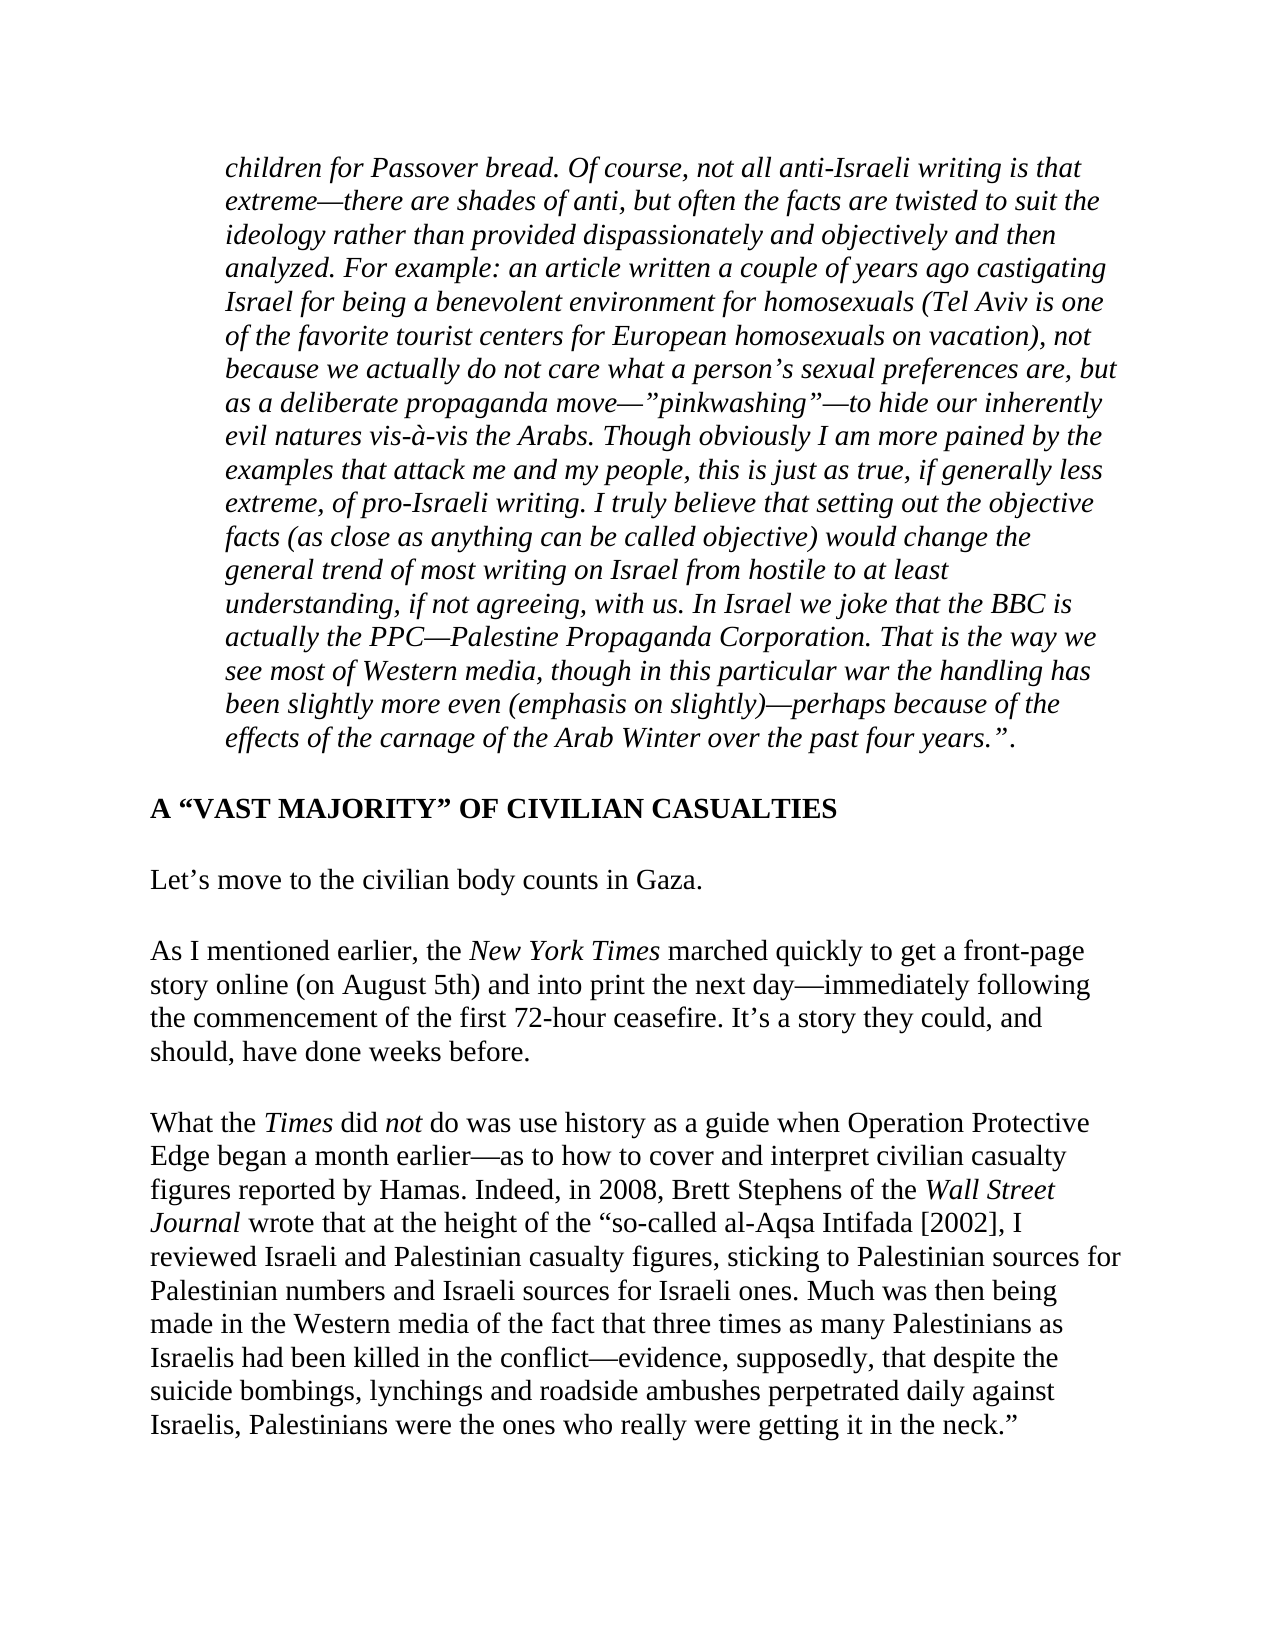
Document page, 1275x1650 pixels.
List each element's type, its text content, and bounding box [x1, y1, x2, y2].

text What the Times did not do was use history as a guide when Operation Protective Edge began a month earlier—as to how to cover and interpret civilian casualty figures reported by Hamas. Indeed, in 2008, Brett Stephens of the Wall Street Journal wrote that at the height of the “so-called al-Aqsa Intifada [2002], I reviewed Israeli and Palestinian casualty figures, sticking to Palestinian sources for Palestinian numbers and Israeli sources for Israeli ones. Much was then being made in the Western media of the fact that three times as many Palestinians as Israelis had been killed in the conflict—evidence, supposedly, that despite the suicide bombings, lynchings and roadside ambushes perpetrated daily against Israelis, Palestinians were the ones who really were getting it in the neck.” [150, 1105, 1125, 1440]
text As I mentioned earlier, the New York Times marched quickly to get a front-page story online (on August 5th) and into print the next day—immediately following the commencement of the first 72-hour ceasefire. It’s a story they could, and should, have done weeks before. [150, 933, 1125, 1067]
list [187, 150, 1125, 754]
text A “VAST MAJORITY” OF CIVILIAN CASUALTIES [150, 791, 1125, 825]
text Let’s move to the civilian body counts in Gaza. [150, 862, 1125, 896]
